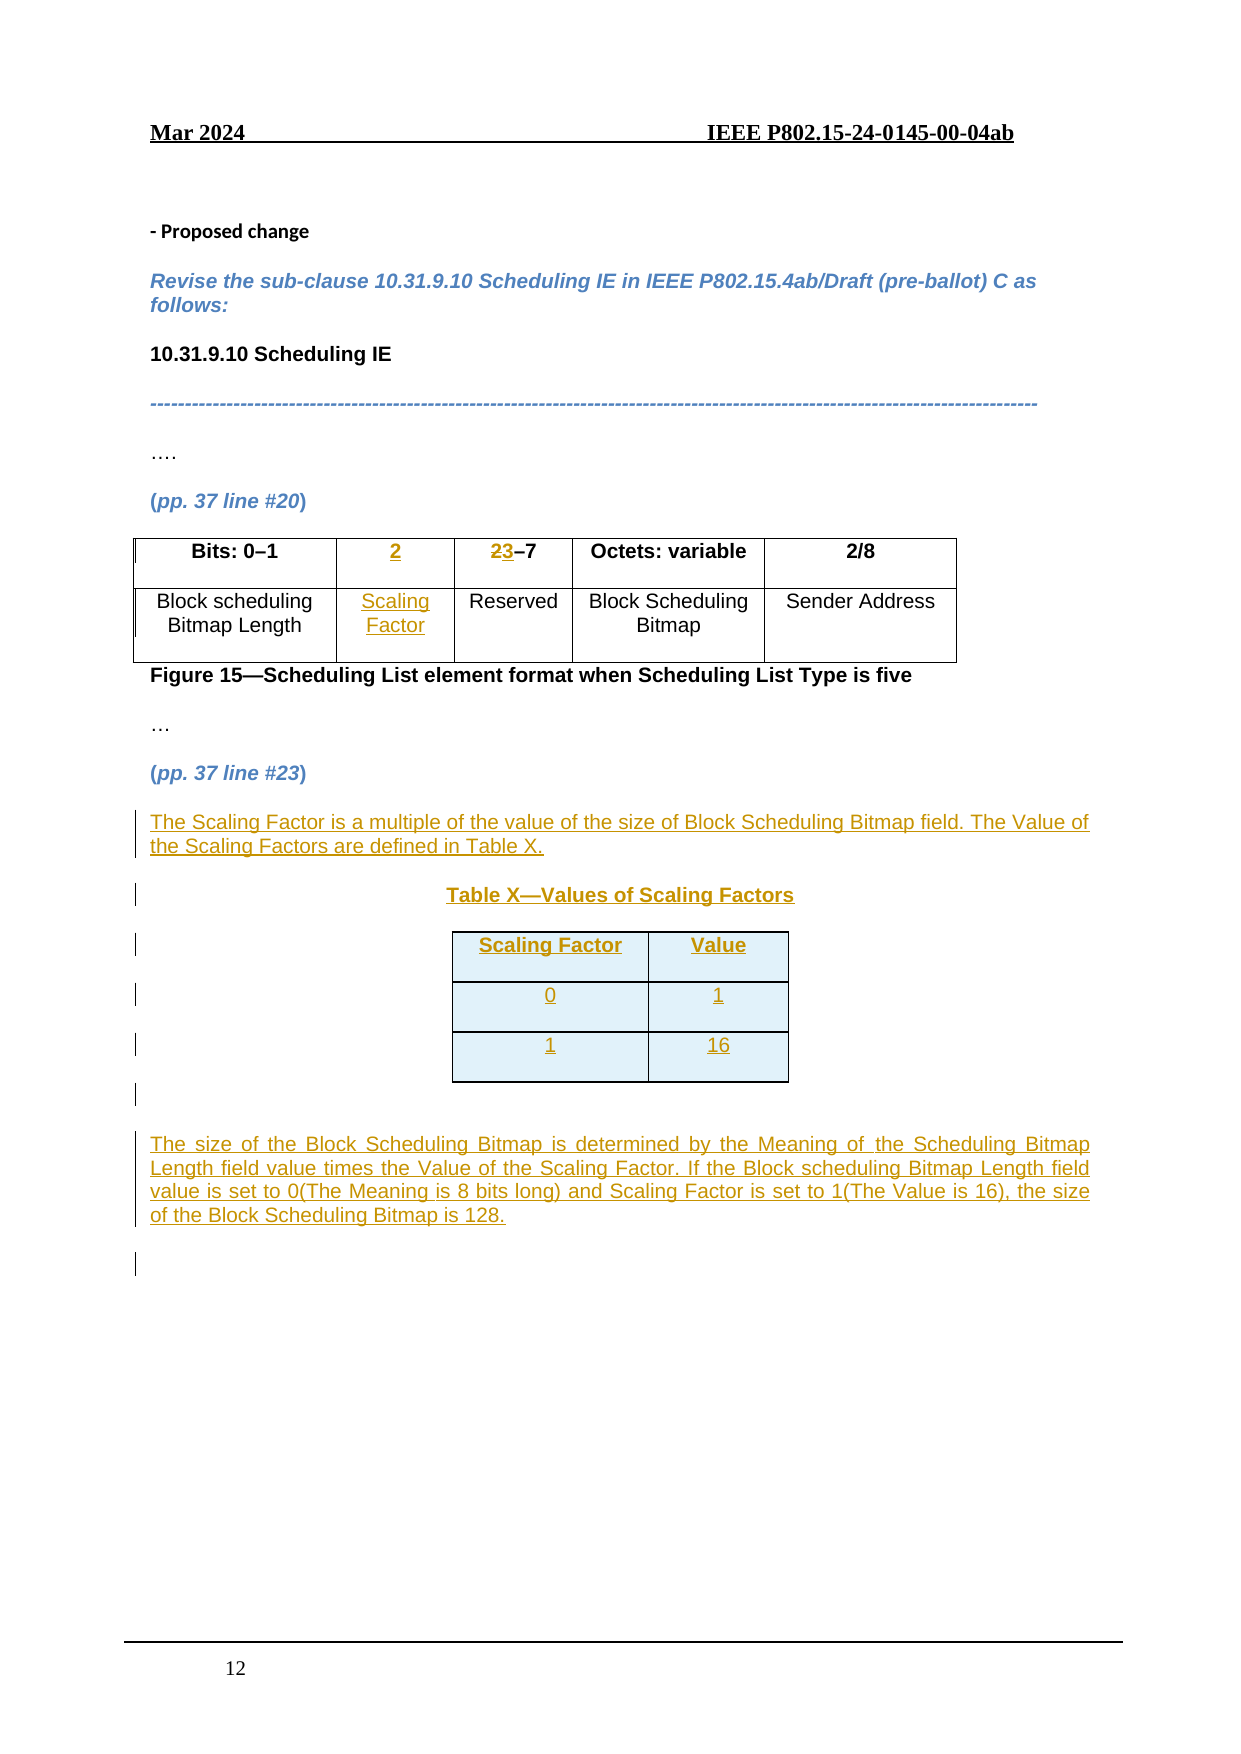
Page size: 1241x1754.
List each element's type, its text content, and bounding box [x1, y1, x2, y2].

table_header [337, 539, 454, 588]
table_cell Block Scheduling Bitmap [573, 589, 764, 662]
text …. [150, 440, 1090, 464]
table_header 2/8 [765, 539, 956, 588]
text (pp. 37 line #20) [150, 489, 1090, 513]
text - Proposed change [150, 218, 1090, 244]
text (pp. 37 line #23) [150, 761, 1090, 784]
table_cell [337, 589, 454, 662]
text 10.31.9.10 Scheduling IE [150, 342, 1090, 366]
text Figure 15—Scheduling List element format when Scheduling List Type is five [150, 663, 1090, 687]
table_header –7 [455, 539, 572, 588]
table_header Octets: variable [573, 539, 764, 588]
table_cell Block scheduling Bitmap Length [134, 589, 336, 662]
text -------------------------------------------------------------------------------------------------------------------------------- [150, 391, 1090, 415]
table_cell Reserved [455, 589, 572, 662]
text … [150, 712, 1090, 736]
table_cell Sender Address [765, 589, 956, 662]
text Revise the sub-clause 10.31.9.10 Scheduling IE in IEEE P802.15.4ab/Draft (pre-ballot) C as follows: [150, 269, 1090, 317]
table_header Bits: 0–1 [134, 539, 336, 588]
